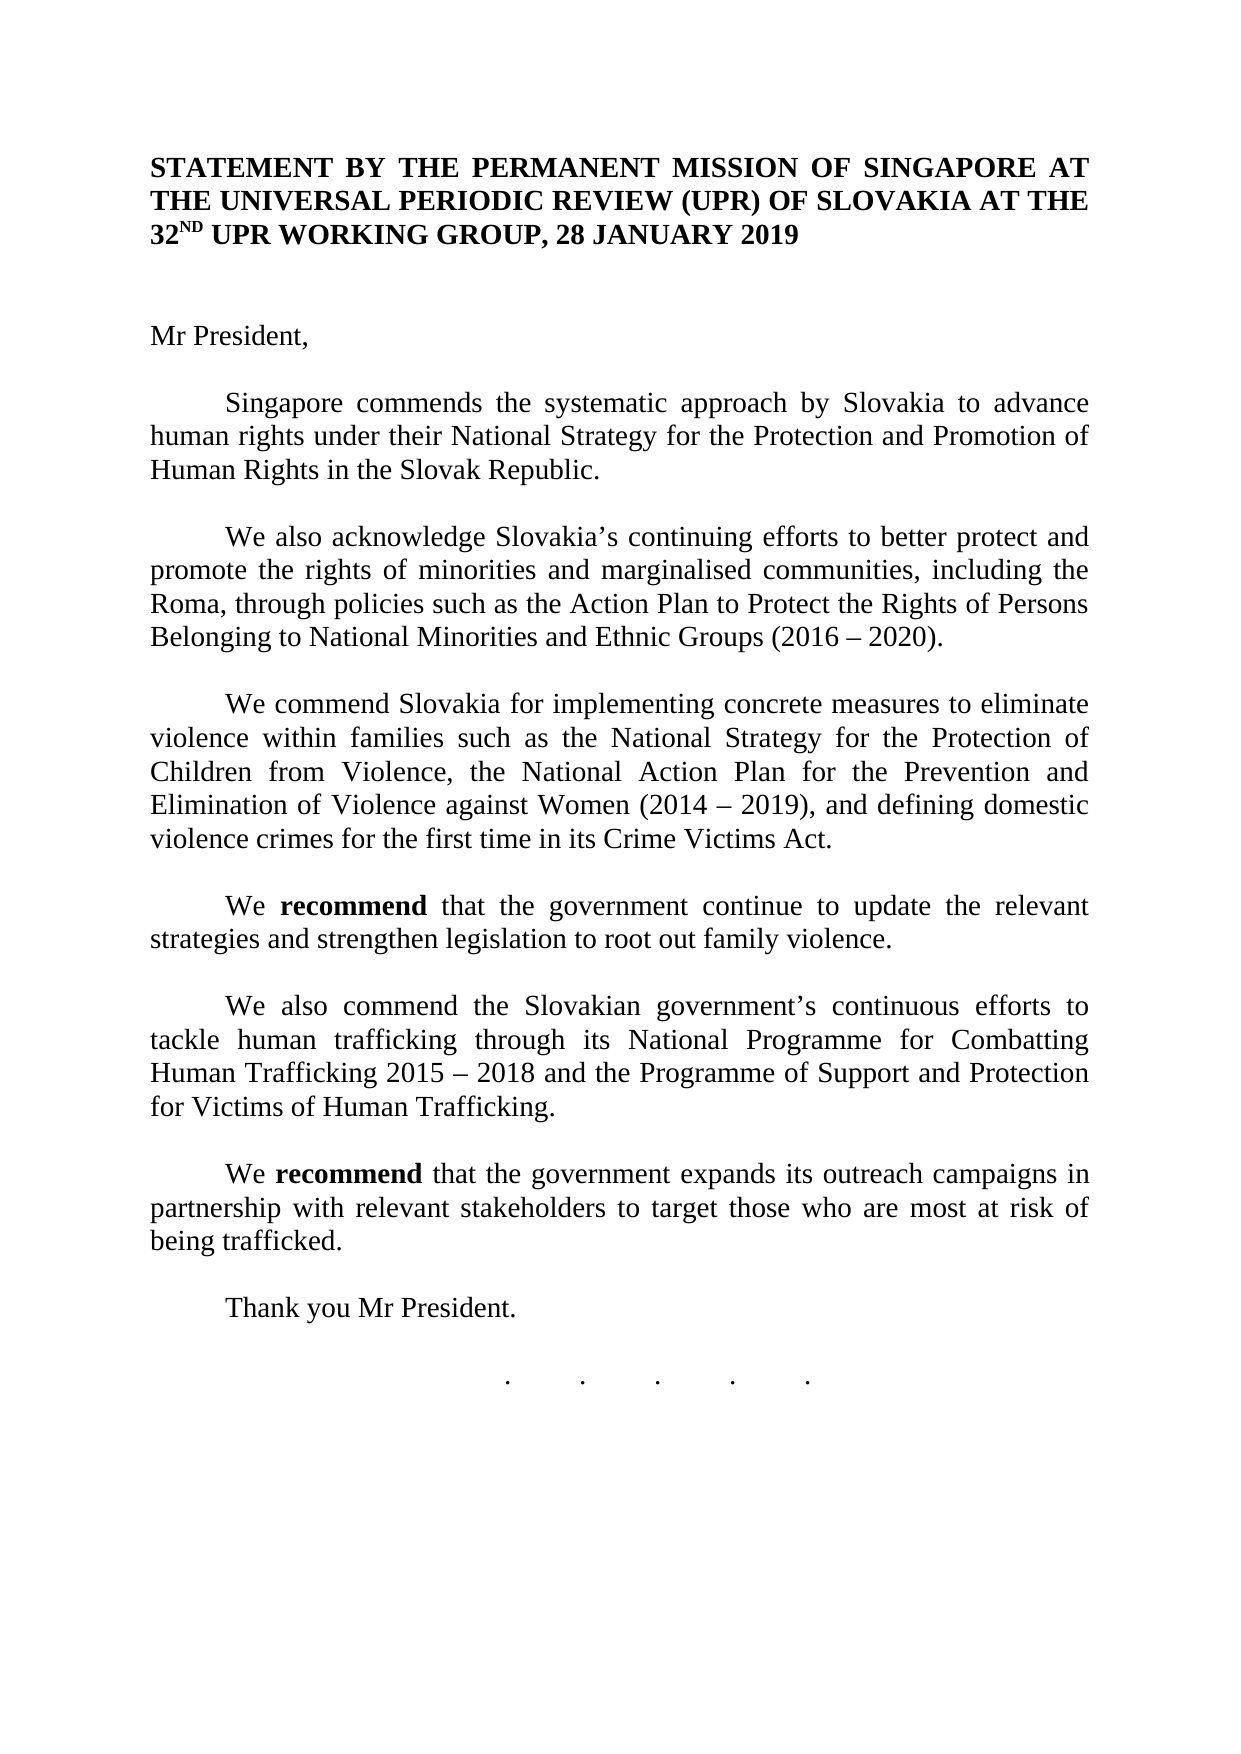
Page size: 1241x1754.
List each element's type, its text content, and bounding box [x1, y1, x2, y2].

text . . . . . [150, 1357, 1090, 1391]
text We commend Slovakia for implementing concrete measures to eliminate violence within families such as the National Strategy for the Protection of Children from Violence, the National Action Plan for the Prevention and Elimination of Violence against Women (2014 – 2019), and defining domestic violence crimes for the first time in its Crime Victims Act. [150, 687, 1090, 854]
text Mr President, [150, 318, 1090, 351]
text Singapore commends the systematic approach by Slovakia to advance human rights under their National Strategy for the Protection and Promotion of Human Rights in the Slovak Republic. [150, 385, 1090, 485]
text STATEMENT BY THE PERMANENT MISSION OF SINGAPORE AT THE UNIVERSAL PERIODIC REVIEW (UPR) OF SLOVAKIA AT THE 32ND UPR WORKING GROUP, 28 JANUARY 2019 [150, 150, 1090, 251]
text We also acknowledge Slovakia’s continuing efforts to better protect and promote the rights of minorities and marginalised communities, including the Roma, through policies such as the Action Plan to Protect the Rights of Persons Belonging to National Minorities and Ethnic Groups (2016 – 2020). [150, 519, 1090, 653]
text We recommend that the government expands its outreach campaigns in partnership with relevant stakeholders to target those who are most at risk of being trafficked. [150, 1156, 1090, 1257]
text We recommend that the government continue to update the relevant strategies and strengthen legislation to root out family violence. [150, 888, 1090, 955]
text Thank you Mr President. [150, 1290, 1090, 1324]
text We also commend the Slovakian government’s continuous efforts to tackle human trafficking through its National Programme for Combatting Human Trafficking 2015 – 2018 and the Programme of Support and Protection for Victims of Human Trafficking. [150, 988, 1090, 1123]
